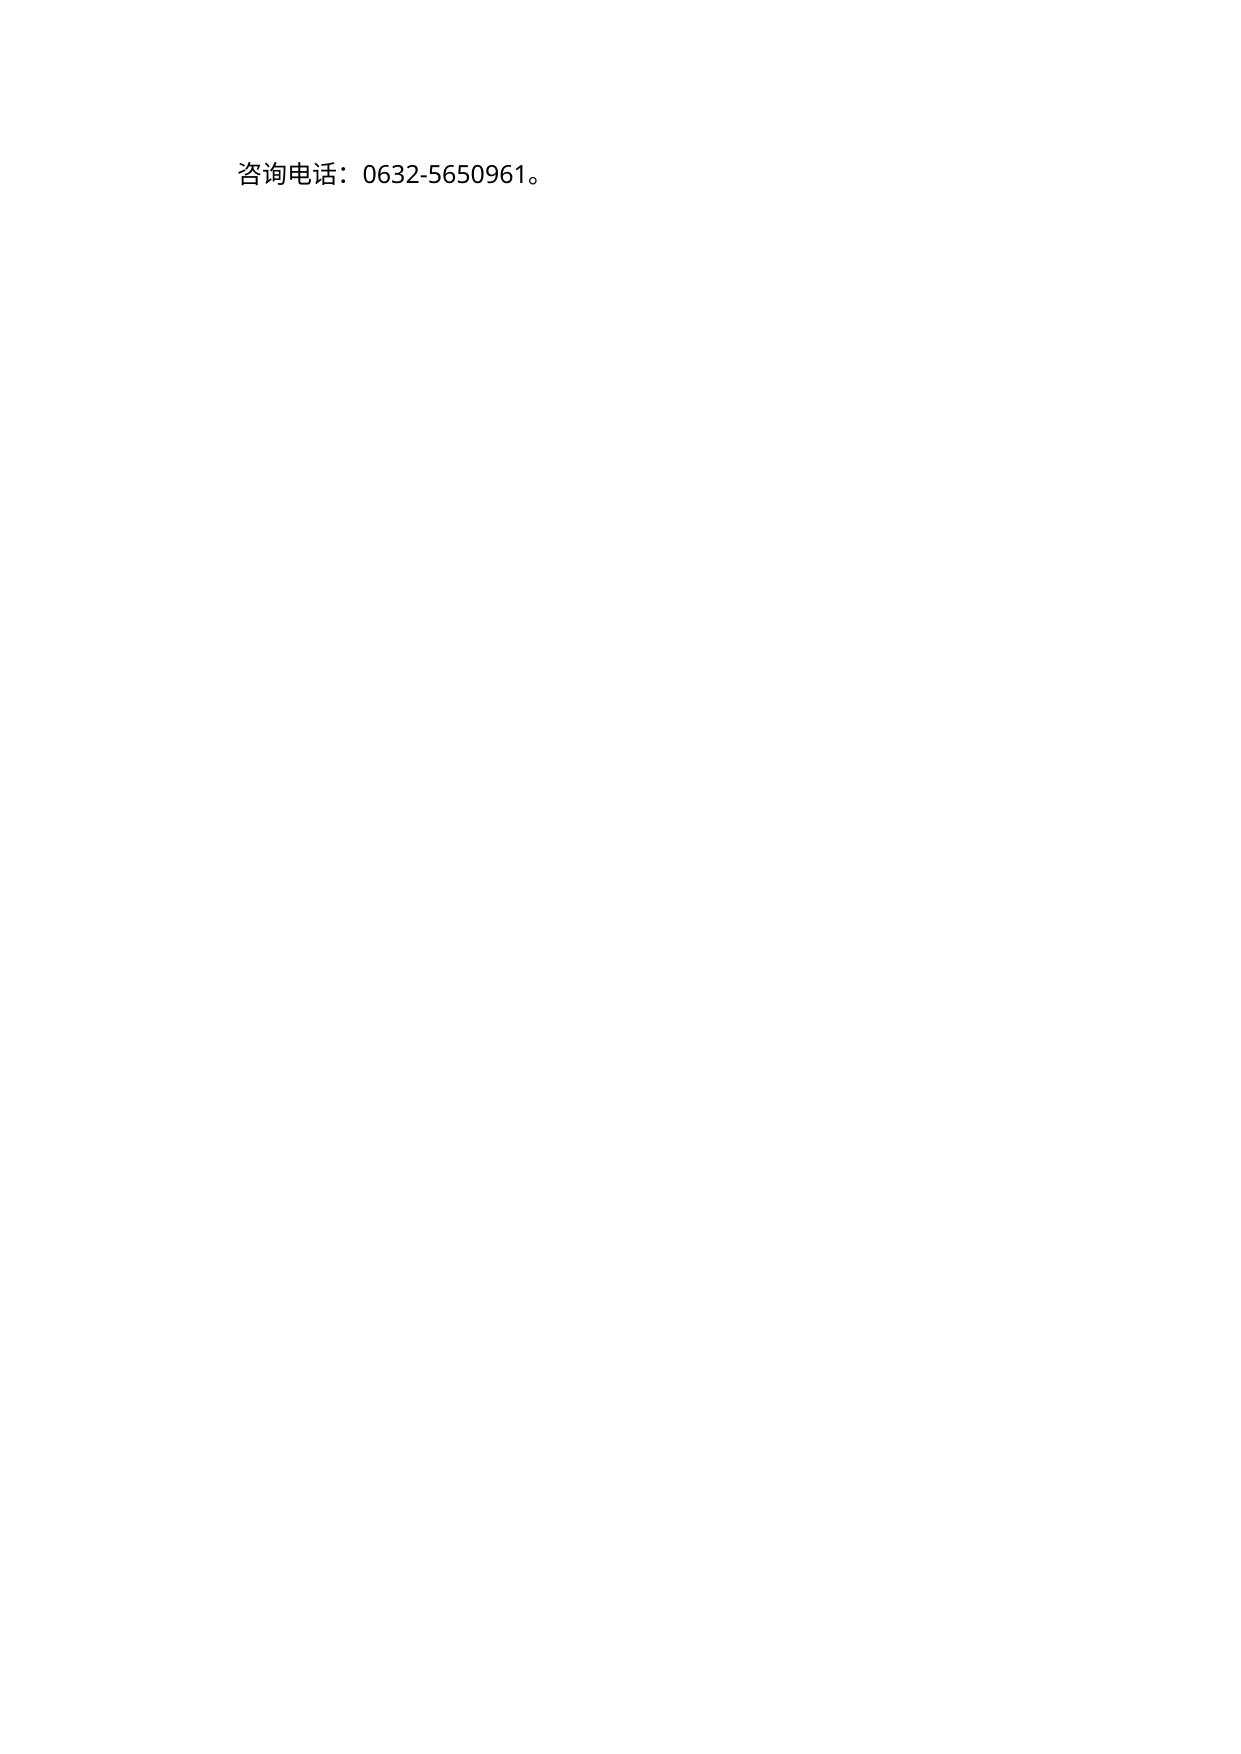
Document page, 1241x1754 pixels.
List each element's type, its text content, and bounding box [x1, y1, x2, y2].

text 咨询电话：0632-5650961。 [187, 129, 1053, 190]
